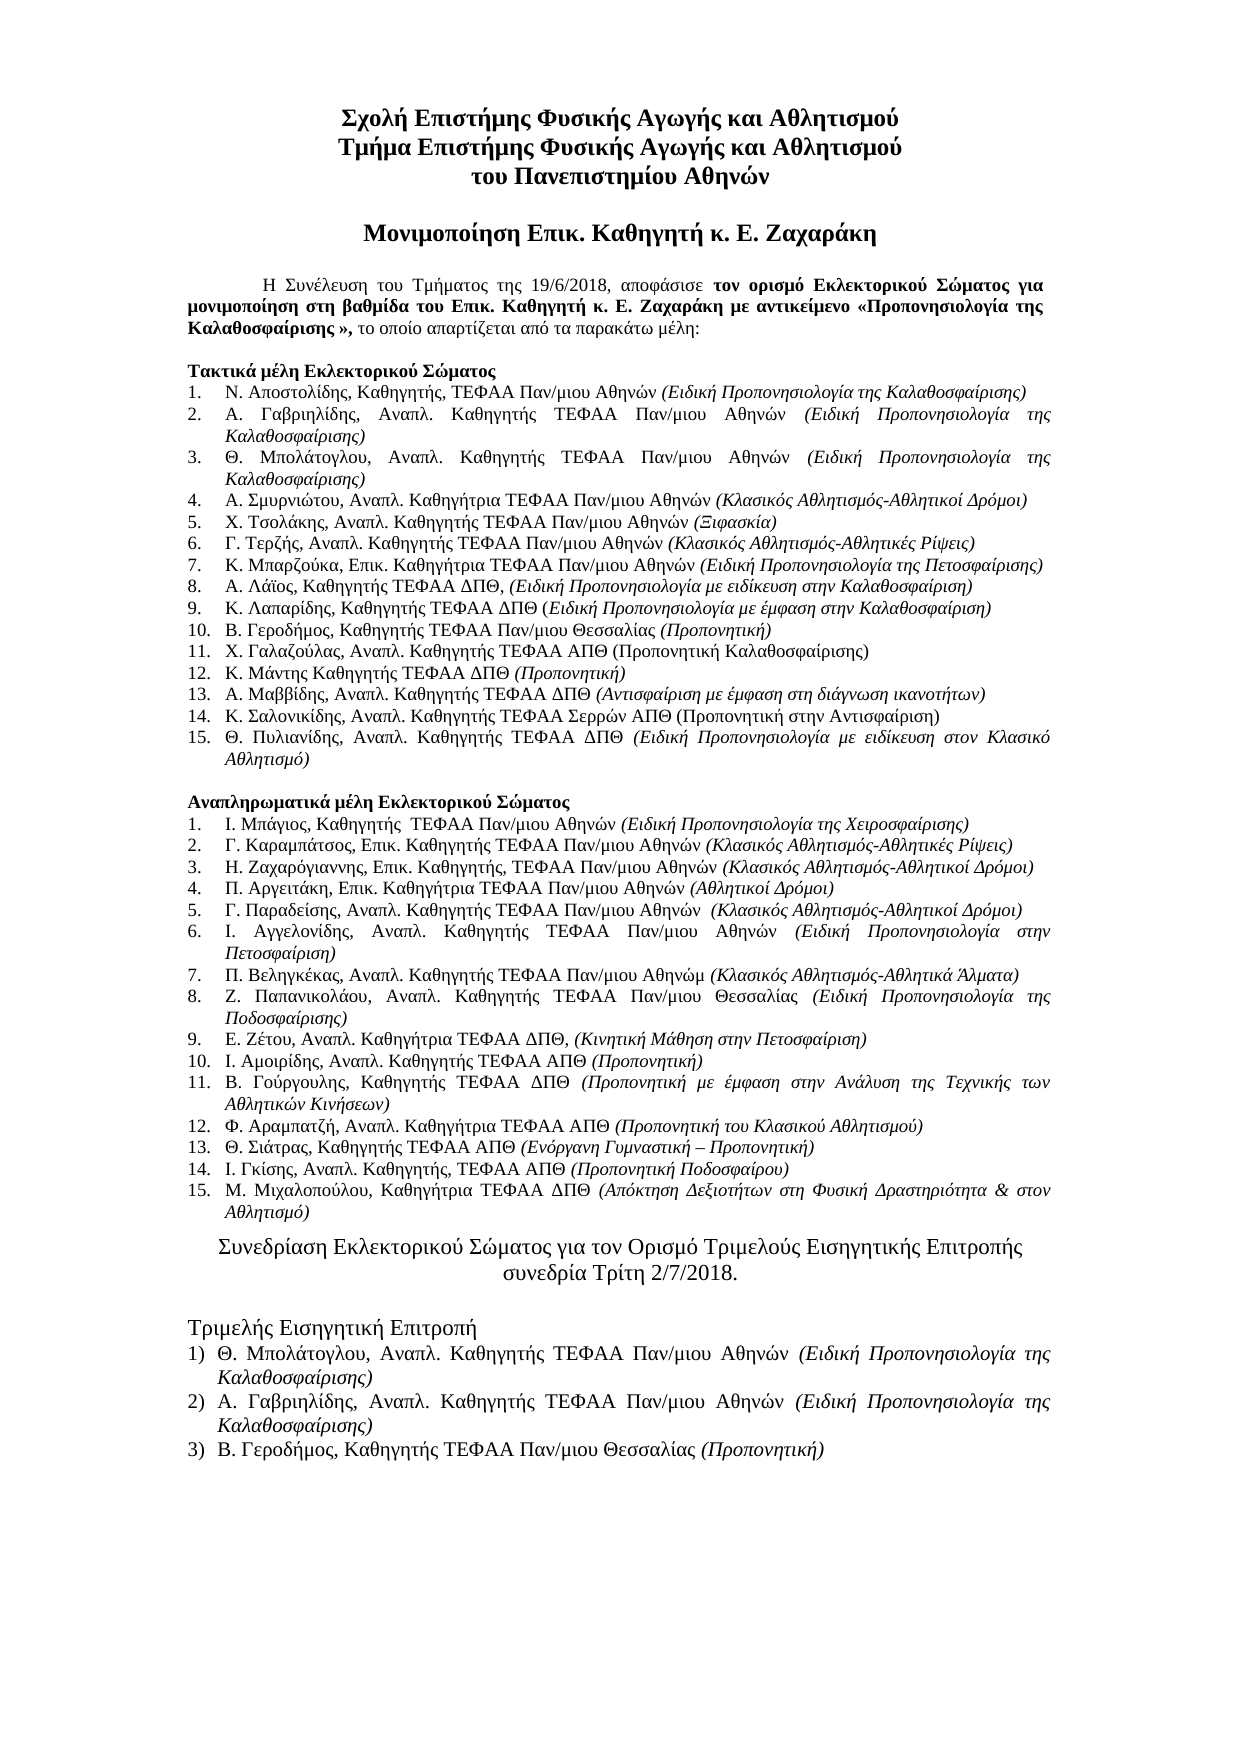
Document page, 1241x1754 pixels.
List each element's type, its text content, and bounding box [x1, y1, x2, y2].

list Κ. Μάντης Καθηγητής ΤΕΦΑΑ ΔΠΘ (Προπονητική) [187, 662, 1053, 683]
list Χ. Τσολάκης, Αναπλ. Καθηγητής ΤΕΦΑΑ Παν/μιου Αθηνών (Ξιφασκία) [187, 511, 1053, 532]
list K. Μπαρζούκα, Επικ. Καθηγήτρια ΤΕΦΑΑ Παν/μιου Αθηνών (Ειδική Προπονησιολογία της Πετοσφαίρισης) [187, 554, 1053, 575]
list Π. Αργειτάκη, Επικ. Καθηγήτρια ΤΕΦΑΑ Παν/μιου Αθηνών (Αθλητικοί Δρόμοι) [187, 877, 1053, 899]
list Ι. Γκίσης, Αναπλ. Καθηγητής, ΤΕΦΑΑ ΑΠΘ (Προπονητική Ποδοσφαίρου) [187, 1158, 1053, 1179]
list Γ. Καραμπάτσος, Επικ. Καθηγητής ΤΕΦΑΑ Παν/μιου Αθηνών (Κλασικός Αθλητισμός-Αθλητικές Ρίψεις) [187, 834, 1053, 856]
list Α. Σμυρνιώτου, Αναπλ. Καθηγήτρια ΤΕΦΑΑ Παν/μιου Αθηνών (Κλασικός Αθλητισμός-Αθλητικοί Δρόμοι) [187, 489, 1053, 511]
list Θ. Πυλιανίδης, Αναπλ. Καθηγητής ΤΕΦΑΑ ΔΠΘ (Ειδική Προπονησιολογία με ειδίκευση στον Κλασικό Αθλητισμό) [187, 726, 1053, 769]
list Γ. Παραδείσης, Αναπλ. Καθηγητής ΤΕΦΑΑ Παν/μιου Αθηνών (Κλασικός Αθλητισμός-Αθλητικοί Δρόμοι) [187, 899, 1053, 920]
list Χ. Γαλαζούλας, Αναπλ. Καθηγητής ΤΕΦΑΑ ΑΠΘ (Προπονητική Καλαθοσφαίρισης) [187, 640, 1053, 662]
list Γ. Τερζής, Αναπλ. Καθηγητής ΤΕΦΑΑ Παν/μιου Αθηνών (Κλασικός Αθλητισμός-Αθλητικές Ρίψεις) [187, 532, 1053, 554]
list Ε. Ζέτου, Αναπλ. Καθηγήτρια ΤΕΦΑΑ ΔΠΘ, (Κινητική Μάθηση στην Πετοσφαίριση) [187, 1028, 1053, 1050]
text Σχολή Επιστήμης Φυσικής Αγωγής και Αθλητισμού [187, 103, 1053, 132]
list Α. Λάϊος, Καθηγητής ΤΕΦΑΑ ΔΠΘ, (Ειδική Προπονησιολογία με ειδίκευση στην Καλαθοσφαίριση) [187, 575, 1053, 597]
text Αναπληρωματικά μέλη Εκλεκτορικού Σώματος [187, 791, 1053, 813]
list Μ. Μιχαλοπούλου, Καθηγήτρια ΤΕΦΑΑ ΔΠΘ (Απόκτηση Δεξιοτήτων στη Φυσική Δραστηριότητα & στον Αθλητισμό) [187, 1179, 1053, 1222]
list Α. Γαβριηλίδης, Αναπλ. Καθηγητής ΤΕΦΑΑ Παν/μιου Αθηνών (Ειδική Προπονησιολογία της Καλαθοσφαίρισης) [187, 1389, 1053, 1437]
text Τακτικά μέλη Εκλεκτορικού Σώματος [187, 360, 1053, 381]
list Ι. Αμοιρίδης, Αναπλ. Καθηγητής ΤΕΦΑΑ ΑΠΘ (Προπονητική) [187, 1050, 1053, 1071]
list Ν. Αποστολίδης, Καθηγητής, ΤΕΦΑΑ Παν/μιου Αθηνών (Ειδική Προπονησιολογία της Καλαθοσφαίρισης) [187, 381, 1053, 403]
list Η. Ζαχαρόγιαννης, Επικ. Καθηγητής, ΤΕΦΑΑ Παν/μιου Αθηνών (Κλασικός Αθλητισμός-Αθλητικοί Δρόμοι) [187, 856, 1053, 877]
list Θ. Σιάτρας, Καθηγητής ΤΕΦΑΑ ΑΠΘ (Ενόργανη Γυμναστική – Προπονητική) [187, 1136, 1053, 1158]
list Β. Γεροδήμος, Καθηγητής ΤΕΦΑΑ Παν/μιου Θεσσαλίας (Προπονητική) [187, 618, 1053, 640]
list Ι. Αγγελονίδης, Αναπλ. Καθηγητής ΤΕΦΑΑ Παν/μιου Αθηνών (Ειδική Προπονησιολογία στην Πετοσφαίριση) [187, 920, 1053, 963]
list Θ. Μπολάτογλου, Αναπλ. Καθηγητής ΤΕΦΑΑ Παν/μιου Αθηνών (Ειδική Προπονησιολογία της Καλαθοσφαίρισης) [187, 1341, 1053, 1389]
list Κ. Σαλονικίδης, Αναπλ. Καθηγητής ΤΕΦΑΑ Σερρών ΑΠΘ (Προπονητική στην Αντισφαίριση) [187, 705, 1053, 726]
list Β. Γεροδήμος, Καθηγητής ΤΕΦΑΑ Παν/μιου Θεσσαλίας (Προπονητική) [187, 1437, 1053, 1461]
text Μονιμοποίηση Επικ. Καθηγητή κ. Ε. Ζαχαράκη [187, 218, 1053, 247]
text του Πανεπιστημίου Αθηνών [187, 161, 1053, 190]
text Τμήμα Επιστήμης Φυσικής Αγωγής και Αθλητισμού [187, 132, 1053, 161]
list Π. Βεληγκέκας, Αναπλ. Καθηγητής ΤΕΦΑΑ Παν/μιου Αθηνώμ (Κλασικός Αθλητισμός-Αθλητικά Άλματα) [187, 963, 1053, 985]
list Α. Μαββίδης, Αναπλ. Καθηγητής ΤΕΦΑΑ ΔΠΘ (Αντισφαίριση με έμφαση στη διάγνωση ικανοτήτων) [187, 683, 1053, 705]
text Τριμελής Εισηγητική Επιτροπή [187, 1314, 1053, 1341]
list Ζ. Παπανικολάου, Αναπλ. Καθηγητής ΤΕΦΑΑ Παν/μιου Θεσσαλίας (Ειδική Προπονησιολογία της Ποδοσφαίρισης) [187, 985, 1053, 1028]
text Συνεδρίαση Εκλεκτορικού Σώματος για τον Ορισμό Τριμελούς Εισηγητικής Επιτροπής συνεδρία Τρίτη 2/7/2018. [187, 1233, 1053, 1286]
list Β. Γούργουλης, Καθηγητής ΤΕΦΑΑ ΔΠΘ (Προπονητική με έμφαση στην Ανάλυση της Τεχνικής των Αθλητικών Κινήσεων) [187, 1071, 1053, 1114]
list Ι. Μπάγιος, Καθηγητής ΤΕΦΑΑ Παν/μιου Αθηνών (Ειδική Προπονησιολογία της Χειροσφαίρισης) [187, 813, 1053, 834]
list Θ. Μπολάτογλου, Αναπλ. Καθηγητής ΤΕΦΑΑ Παν/μιου Αθηνών (Ειδική Προπονησιολογία της Καλαθοσφαίρισης) [187, 446, 1053, 489]
list Κ. Λαπαρίδης, Καθηγητής ΤΕΦΑΑ ΔΠΘ (Ειδική Προπονησιολογία με έμφαση στην Καλαθοσφαίριση) [187, 597, 1053, 618]
list Α. Γαβριηλίδης, Αναπλ. Καθηγητής ΤΕΦΑΑ Παν/μιου Αθηνών (Ειδική Προπονησιολογία της Καλαθοσφαίρισης) [187, 403, 1053, 446]
list Φ. Αραμπατζή, Αναπλ. Καθηγήτρια ΤΕΦΑΑ ΑΠΘ (Προπονητική του Κλασικού Αθλητισμού) [187, 1114, 1053, 1136]
text Η Συνέλευση του Τμήματος της 19/6/2018, αποφάσισε τον ορισμό Εκλεκτορικού Σώματος για μονιμοποίηση στη βαθμίδα του Επικ. Καθηγητή κ. Ε. Ζαχαράκη με αντικείμενο «Προπονησιολογία της Καλαθοσφαίρισης », το οποίο απαρτίζεται από τα παρακάτω μέλη: [187, 273, 1044, 338]
